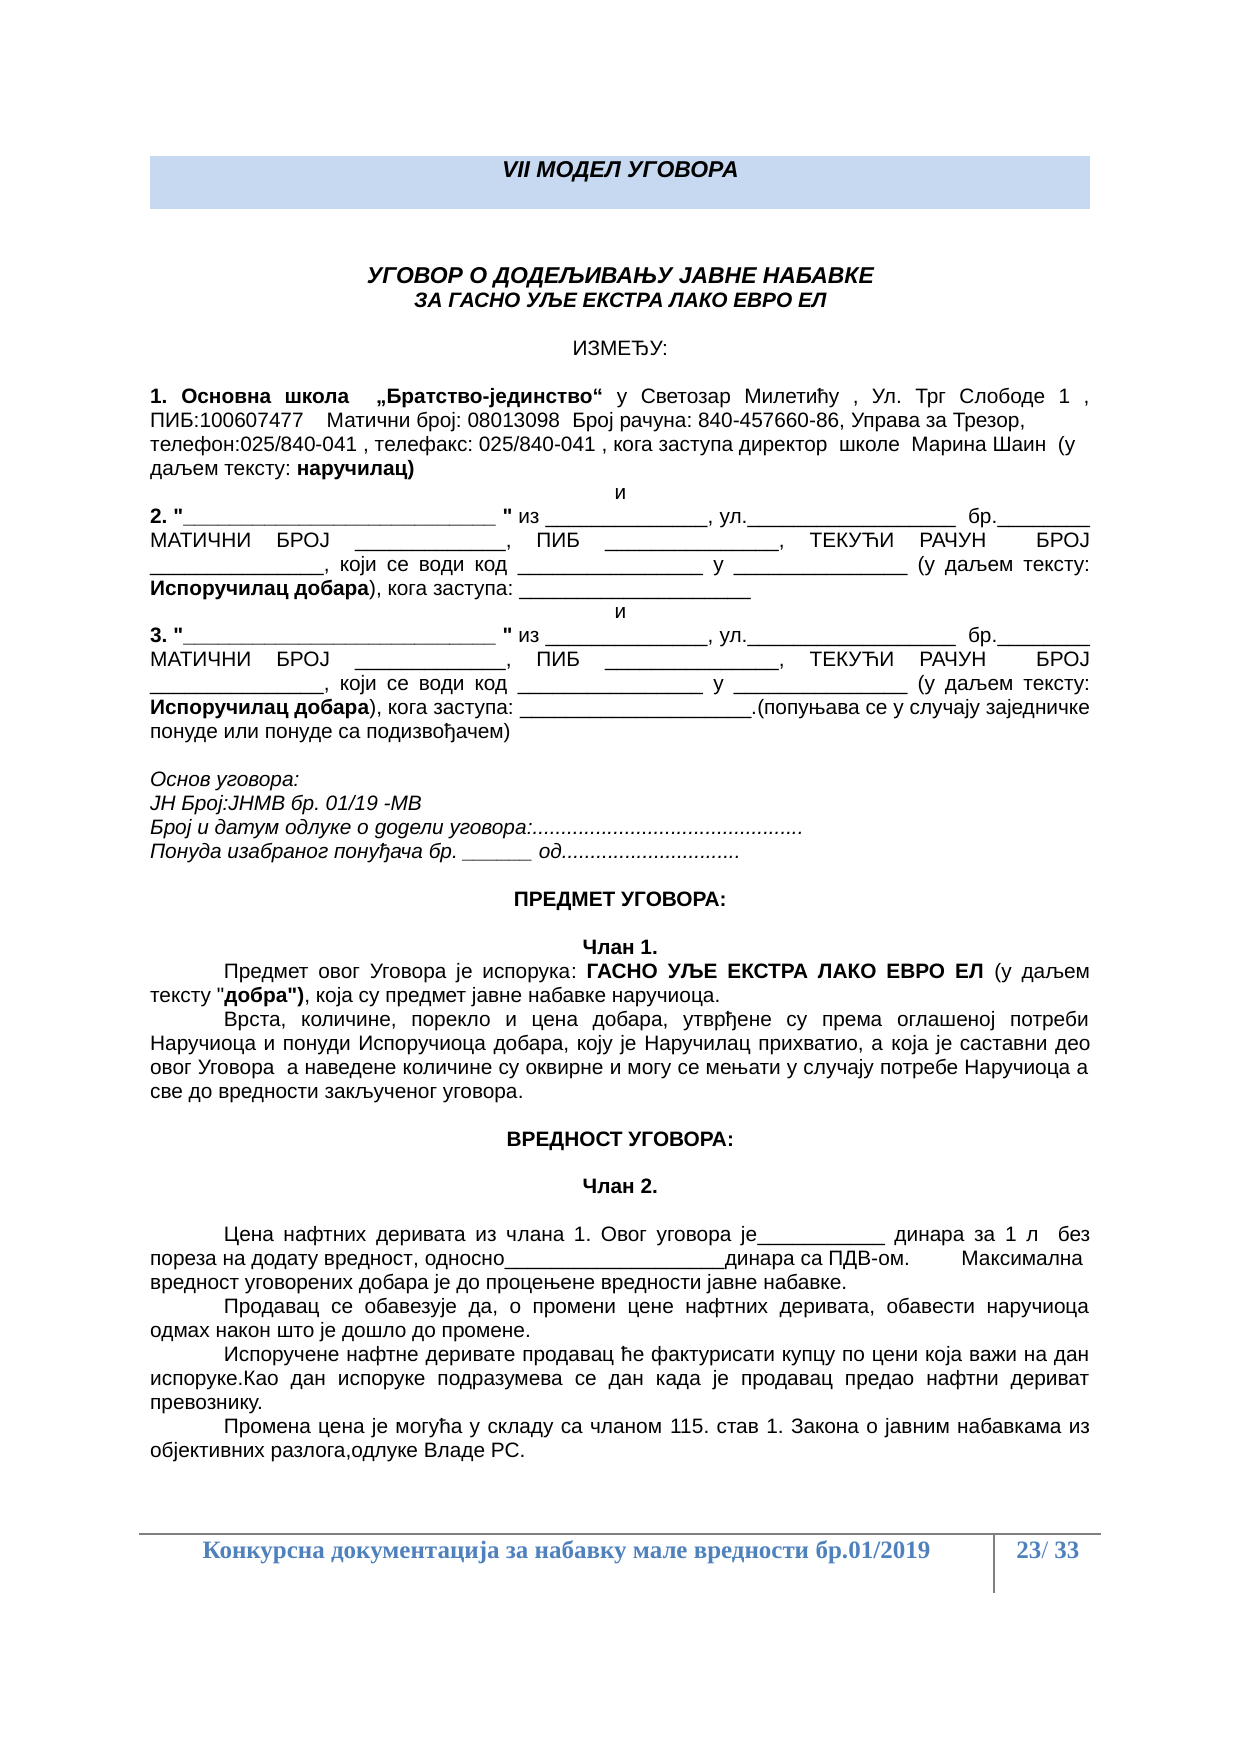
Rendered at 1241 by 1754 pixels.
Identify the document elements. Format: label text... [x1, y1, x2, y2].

text ВРЕДНОСТ УГОВОРА: [150, 1126, 1090, 1150]
text Испоручене нафтне деривате продавац ће фактурисати купцу по цени која важи на дан испоруке.Као дан испоруке подразумева се дан када је продавац предао нафтни дериват превознику. [150, 1342, 1090, 1414]
text ИЗМЕЂУ: [150, 336, 1090, 360]
text Члан 1. [150, 935, 1090, 959]
text ЈН Број:ЈНМВ бр. 01/19 -МВ [150, 791, 1090, 815]
text ПРЕДМЕТ УГОВОРА: [150, 887, 1090, 911]
text ЗА ГАСНО УЉЕ ЕКСТРА ЛАКО ЕВРО ЕЛ [150, 288, 1090, 312]
text Врста, количине, порекло и цена добара, утврђене су према оглашеној потреби Наручиоца и понуди Испоручиоца добара, коју је Наручилац прихватио, а која је саставни део овог Уговора а наведене количине су оквирне и могу се мењати у случају потребе Наручиоца а све до вредности закљученог уговора. [150, 1007, 1090, 1102]
text 2. "___________________________ " из ______________, ул.__________________ бр.________ МАТИЧНИ БРОЈ _____________, ПИБ _______________, ТЕКУЋИ РАЧУН БРОЈ _______________, који се води код ________________ у _______________ (у даљем тексту: Испоручилац добара), кога заступа: ____________________ [150, 503, 1090, 599]
text Продавац се обавезује да, о промени цене нафтних деривата, обавести наручиоца одмах након што је дошло до промене. [150, 1294, 1090, 1342]
text 3. "___________________________ " из ______________, ул.__________________ бр.________ МАТИЧНИ БРОЈ _____________, ПИБ _______________, ТЕКУЋИ РАЧУН БРОЈ _______________, који се води код ________________ у _______________ (у даљем тексту: Испоручилац добара), кога заступа: ____________________.(попуњава се у случају заједничке понуде или понуде са подизвођачем) [150, 623, 1090, 743]
text VII МОДЕЛ УГОВОРА [150, 156, 1090, 182]
text Број и датум одлуке о додели уговора:............................................... [150, 815, 1090, 839]
text и [150, 599, 1090, 623]
text телефон:025/840-041 , телефакс: 025/840-041 , кога заступа директор школе Марина Шаин (у даљем тексту: наручилац) [150, 432, 1090, 479]
text Цена нафтних деривата из члана 1. Овог уговора је___________ динара за 1 л без пореза на додату вредност, односно___________________динара са ПДВ-ом. Максимална вредност уговорених добара је до процењене вредности јавне набавке. [150, 1222, 1090, 1294]
text Промена цена је могућа у складу са чланом 115. став 1. Закона о јавним набавкама из објективних разлога,одлуке Владе РС. [150, 1414, 1090, 1462]
text и [150, 479, 1090, 503]
text УГОВОР О ДОДЕЉИВАЊУ ЈАВНЕ НАБАВКЕ [150, 262, 1090, 288]
text Основ уговора: [150, 767, 1090, 791]
text Члан 2. [150, 1174, 1090, 1198]
text Предмет овог Уговора је испорука: ГАСНО УЉЕ ЕКСТРА ЛАКО ЕВРО ЕЛ (у даљем тексту "добра"), која су предмет јавне набавке наручиоца. [150, 959, 1090, 1007]
text 1. Основна школа „Братство-јединство“ у Светозар Милетићу , Ул. Трг Слободе 1 , ПИБ:100607477 Матични број: 08013098 Број рачуна: 840-457660-86, Управа за Трезор, [150, 384, 1090, 432]
text Понуда изабраног понуђача бр. ______ од............................... [150, 839, 1090, 863]
